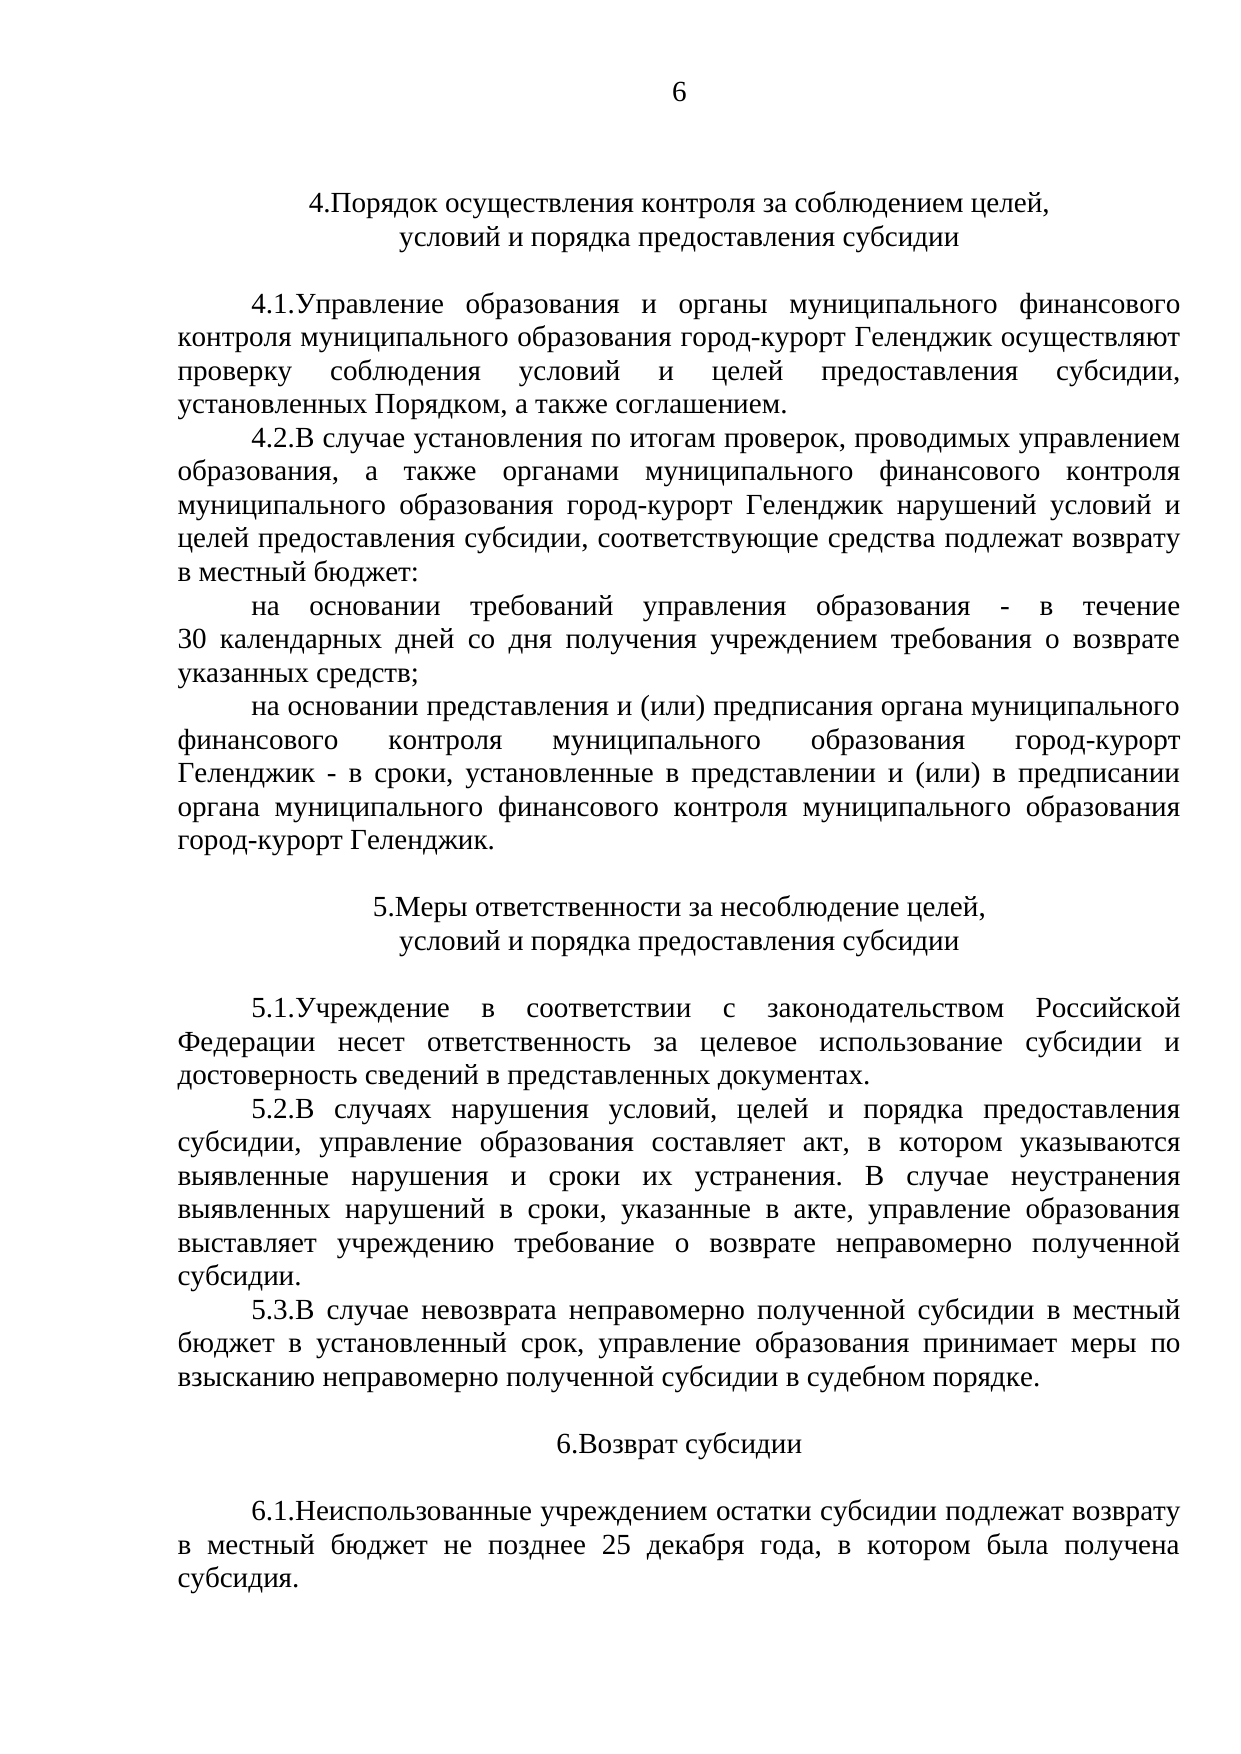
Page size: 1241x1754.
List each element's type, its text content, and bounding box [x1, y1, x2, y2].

text на основании представления и (или) предписания органа муниципального финансового контроля муниципального образования город-курорт Геленджик - в сроки, установленные в представлении и (или) в предписании органа муниципального финансового контроля муниципального образования город-курорт Геленджик. [177, 688, 1181, 856]
text условий и порядка предоставления субсидии [177, 923, 1181, 957]
text 4.Порядок осуществления контроля за соблюдением целей, [177, 185, 1181, 219]
text на основании требований управления образования - в течение 30 календарных дней со дня получения учреждением требования о возврате указанных средств; [177, 588, 1181, 688]
text 6.Возврат субсидии [177, 1426, 1181, 1460]
text условий и порядка предоставления субсидии [177, 219, 1181, 252]
text 5.1.Учреждение в соответствии с законодательством Российской Федерации несет ответственность за целевое использование субсидии и достоверность сведений в представленных документах. [177, 990, 1181, 1091]
text 5.2.В случаях нарушения условий, целей и порядка предоставления субсидии, управление образования составляет акт, в котором указываются выявленные нарушения и сроки их устранения. В случае неустранения выявленных нарушений в сроки, указанные в акте, управление образования выставляет учреждению требование о возврате неправомерно полученной субсидии. [177, 1091, 1181, 1292]
text 5.3.В случае невозврата неправомерно полученной субсидии в местный бюджет в установленный срок, управление образования принимает меры по взысканию неправомерно полученной субсидии в судебном порядке. [177, 1292, 1181, 1393]
text 4.2.В случае установления по итогам проверок, проводимых управлением образования, а также органами муниципального финансового контроля муниципального образования город-курорт Геленджик нарушений условий и целей предоставления субсидии, соответствующие средства подлежат возврату в местный бюджет: [177, 420, 1181, 588]
text 6.1.Неиспользованные учреждением остатки субсидии подлежат возврату в местный бюджет не позднее 25 декабря года, в котором была получена субсидия. [177, 1493, 1181, 1594]
text 4.1.Управление образования и органы муниципального финансового контроля муниципального образования город-курорт Геленджик осуществляют проверку соблюдения условий и целей предоставления субсидии, установленных Порядком, а также соглашением. [177, 286, 1181, 420]
text 5.Меры ответственности за несоблюдение целей, [177, 889, 1181, 923]
